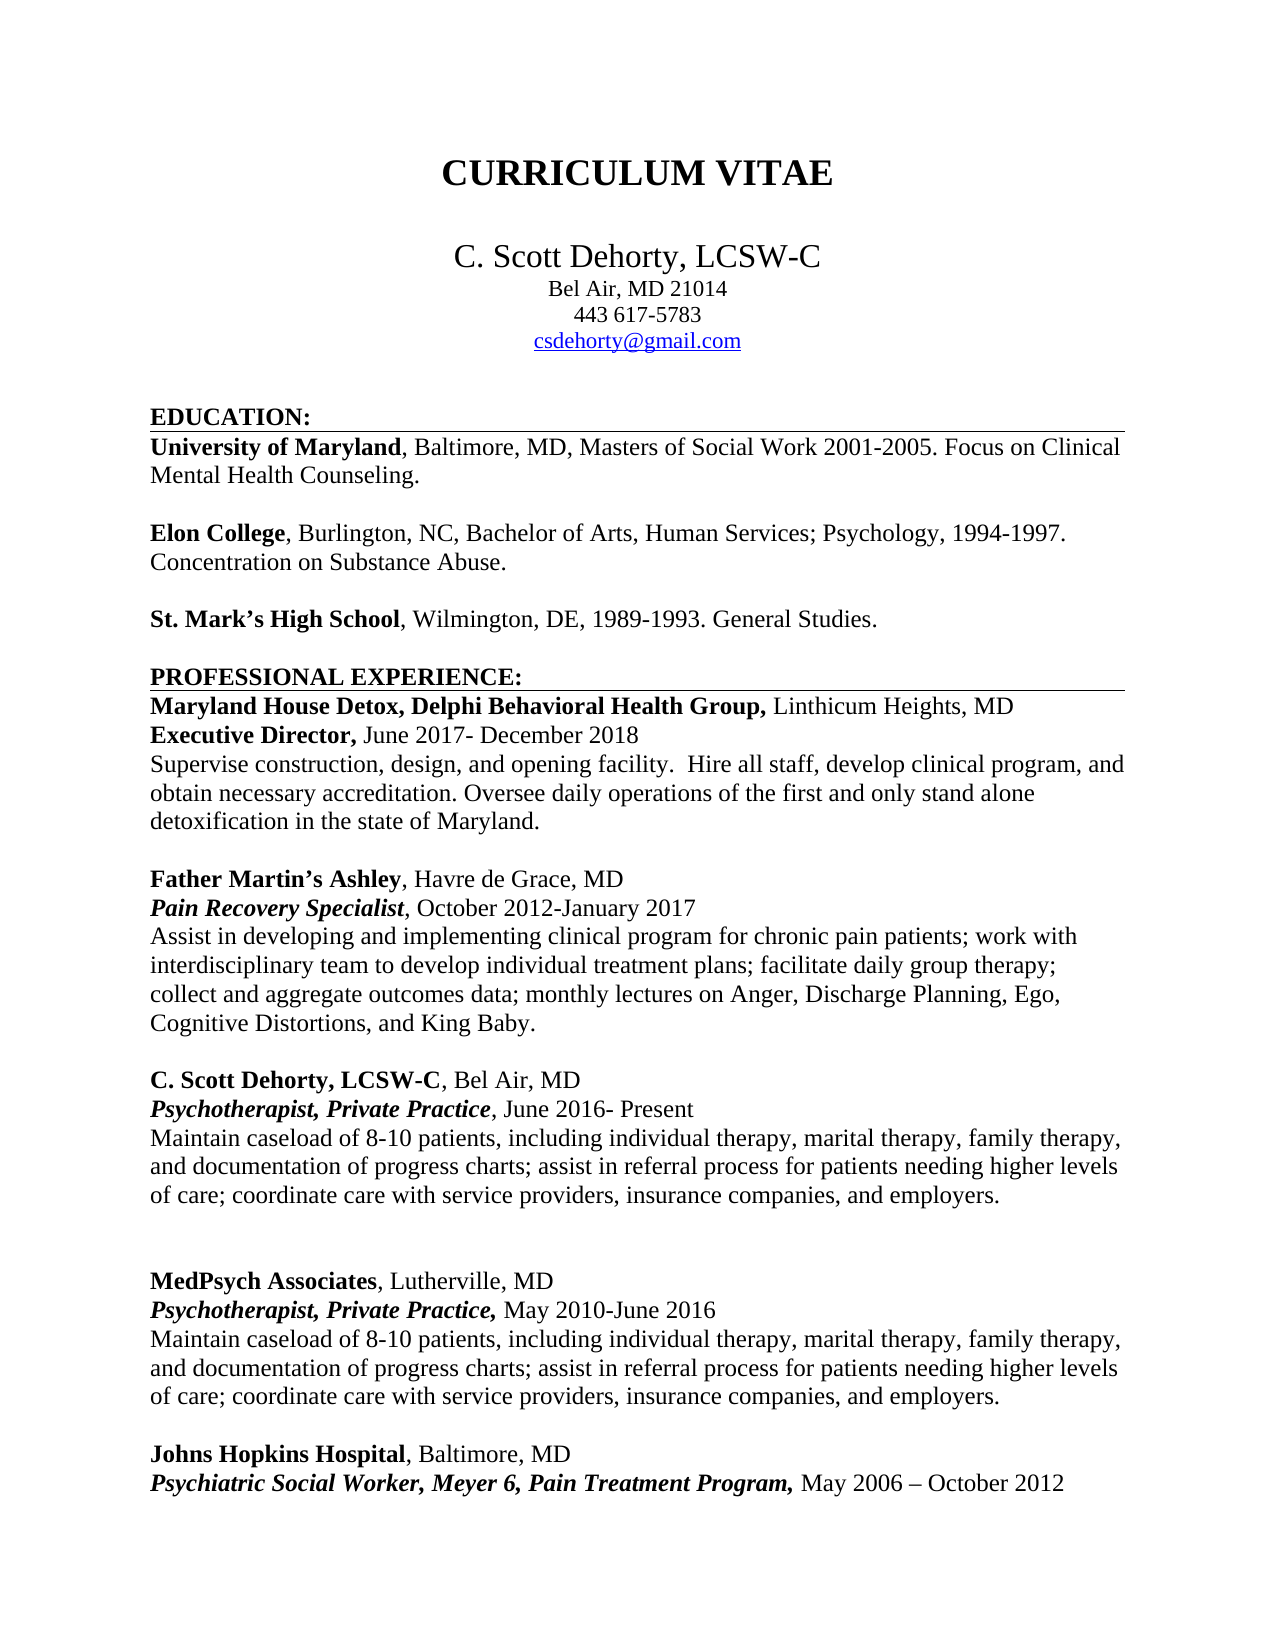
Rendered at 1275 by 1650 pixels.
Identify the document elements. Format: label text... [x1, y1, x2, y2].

text Maintain caseload of 8-10 patients, including individual therapy, marital therapy, family therapy, and documentation of progress charts; assist in referral process for patients needing higher levels of care; coordinate care with service providers, insurance companies, and employers. [150, 1324, 1125, 1410]
text Executive Director, June 2017- December 2018 [150, 720, 1125, 749]
text Psychiatric Social Worker, Meyer 6, Pain Treatment Program, May 2006 – October 2012 [150, 1468, 1125, 1496]
text Father Martin’s Ashley, Havre de Grace, MD [150, 864, 1125, 893]
text St. Mark’s High School, Wilmington, DE, 1989-1993. General Studies. [150, 604, 1125, 633]
text MedPsych Associates, Lutherville, MD [150, 1266, 1125, 1295]
title C. Scott Dehorty, LCSW-C [150, 236, 1125, 274]
text Assist in developing and implementing clinical program for chronic pain patients; work with interdisciplinary team to develop individual treatment plans; facilitate daily group therapy; collect and aggregate outcomes data; monthly lectures on Anger, Discharge Planning, Ego, Cognitive Distortions, and King Baby. [150, 921, 1125, 1036]
text csdehorty@gmail.com [150, 327, 1125, 354]
text Maryland House Detox, Delphi Behavioral Health Group, Linthicum Heights, MD [150, 691, 1125, 720]
text EDUCATION: [150, 402, 1125, 431]
text PROFESSIONAL EXPERIENCE: [150, 662, 1125, 690]
text Elon College, Burlington, NC, Bachelor of Arts, Human Services; Psychology, 1994-1997. Concentration on Substance Abuse. [150, 518, 1125, 575]
text Johns Hopkins Hospital, Baltimore, MD [150, 1439, 1125, 1468]
text Psychotherapist, Private Practice, May 2010-June 2016 [150, 1295, 1125, 1324]
text Psychotherapist, Private Practice, June 2016- Present [150, 1094, 1125, 1123]
text Pain Recovery Specialist, October 2012-January 2017 [150, 893, 1125, 921]
title CURRICULUM VITAE [150, 150, 1125, 193]
text 443 617-5783 [150, 301, 1125, 327]
text Supervise construction, design, and opening facility. Hire all staff, develop clinical program, and obtain necessary accreditation. Oversee daily operations of the first and only stand alone detoxification in the state of Maryland. [150, 749, 1125, 835]
text Maintain caseload of 8-10 patients, including individual therapy, marital therapy, family therapy, and documentation of progress charts; assist in referral process for patients needing higher levels of care; coordinate care with service providers, insurance companies, and employers. [150, 1123, 1125, 1209]
text C. Scott Dehorty, LCSW-C, Bel Air, MD [150, 1065, 1125, 1094]
text Bel Air, MD 21014 [150, 274, 1125, 301]
text University of Maryland, Baltimore, MD, Masters of Social Work 2001-2005. Focus on Clinical Mental Health Counseling. [150, 432, 1125, 489]
